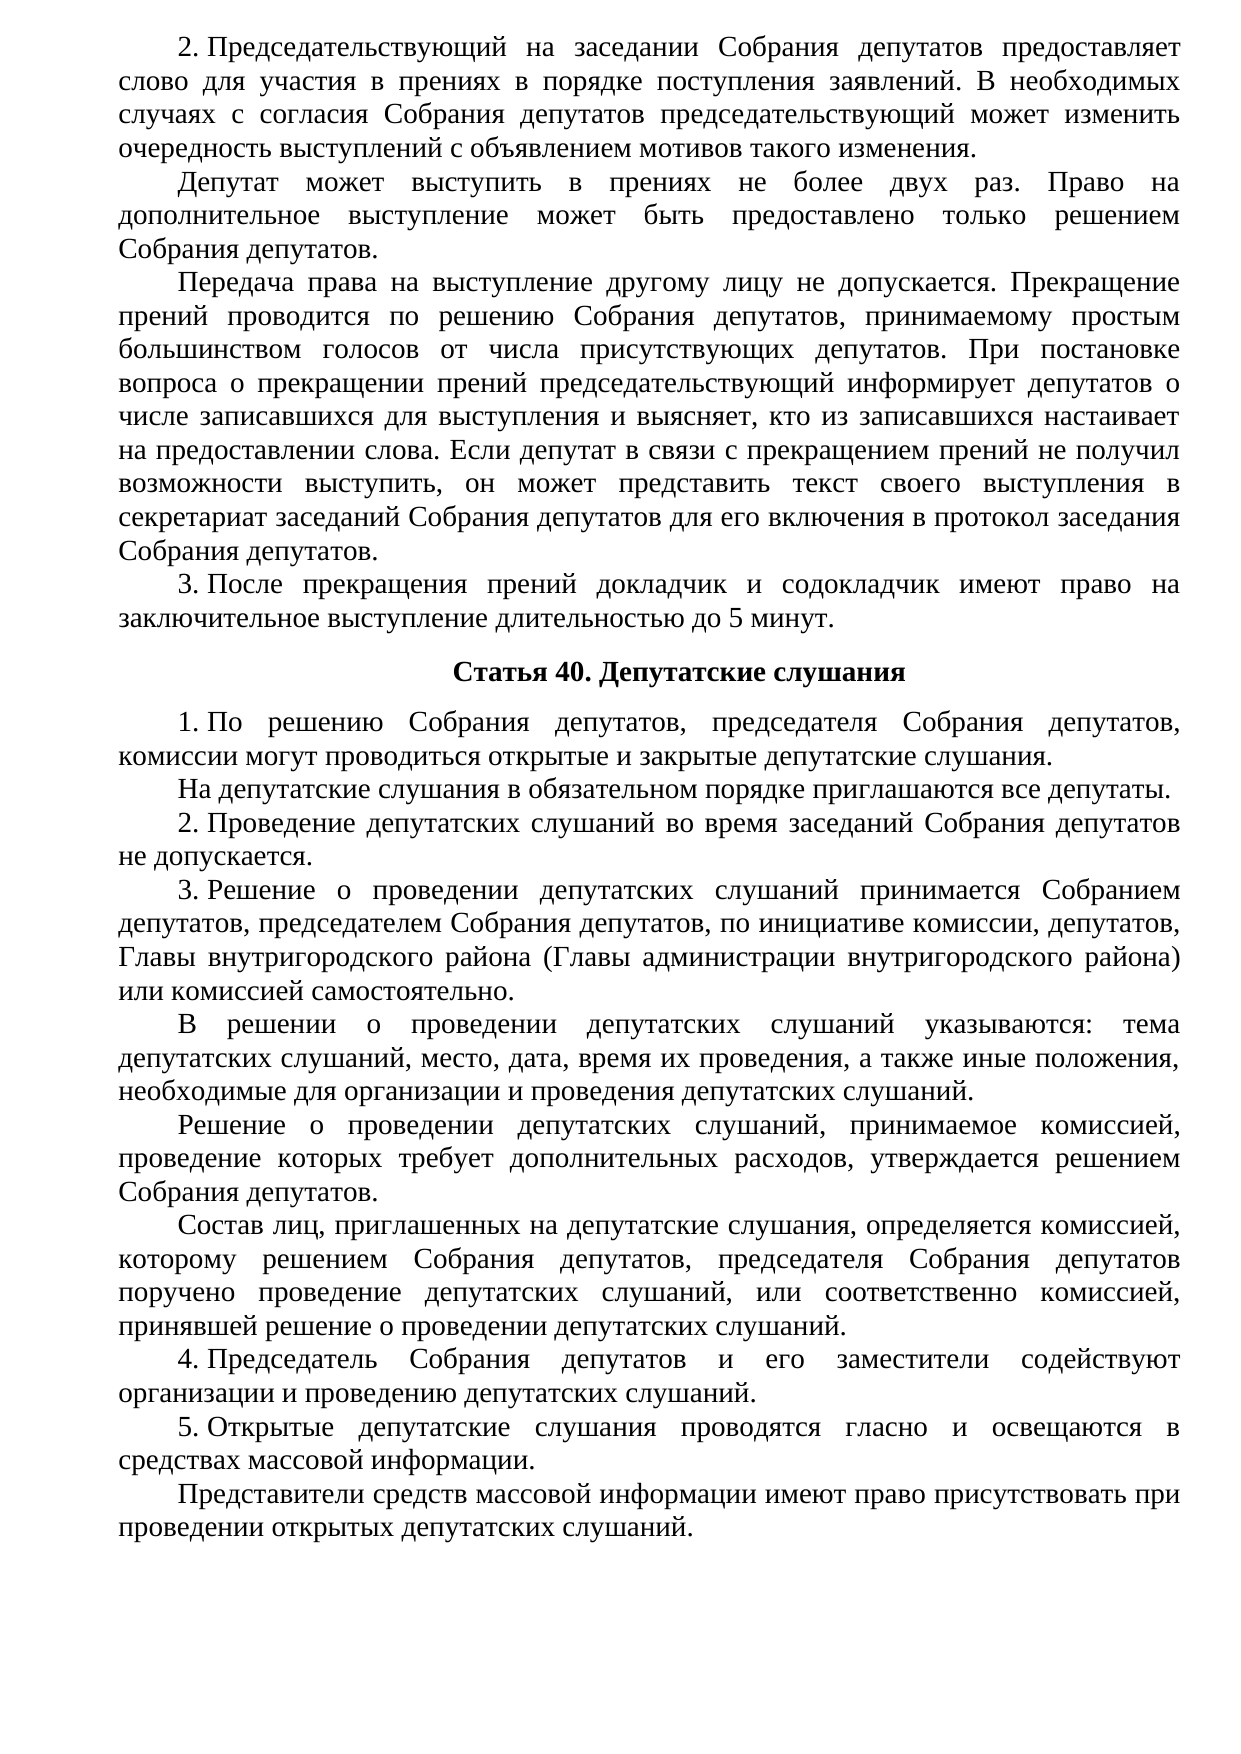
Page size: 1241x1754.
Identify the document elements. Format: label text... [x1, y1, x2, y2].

text Состав лиц, приглашенных на депутатские слушания, определяется комиссией, которому решением Собрания депутатов, председателя Собрания депутатов поручено проведение депутатских слушаний, или соответственно комиссией, принявшей решение о проведении депутатских слушаний. [118, 1207, 1181, 1342]
text Передача права на выступление другому лицу не допускается. Прекращение прений проводится по решению Собрания депутатов, принимаемому простым большинством голосов от числа присутствующих депутатов. При постановке вопроса о прекращении прений председательствующий информирует депутатов о числе записавшихся для выступления и выясняет, кто из записавшихся настаивает на предоставлении слова. Если депутат в связи с прекращением прений не получил возможности выступить, он может представить текст своего выступления в секретариат заседаний Собрания депутатов для его включения в протокол заседания Собрания депутатов. [118, 264, 1181, 566]
list Председательствующий на заседании Собрания депутатов предоставляет слово для участия в прениях в порядке поступления заявлений. В необходимых случаях с согласия Собрания депутатов председательствующий может изменить очередность выступлений с объявлением мотивов такого изменения. [118, 29, 1181, 164]
list После прекращения прений докладчик и содокладчик имеют право на заключительное выступление длительностью до 5 минут. [118, 566, 1181, 633]
text Представители средств массовой информации имеют право присутствовать при проведении открытых депутатских слушаний. [118, 1476, 1181, 1543]
list Председатель Собрания депутатов и его заместители содействуют организации и проведению депутатских слушаний. [118, 1342, 1181, 1409]
text В решении о проведении депутатских слушаний указываются: тема депутатских слушаний, место, дата, время их проведения, а также иные положения, необходимые для организации и проведения депутатских слушаний. [118, 1006, 1181, 1107]
list Решение о проведении депутатских слушаний принимается Собранием депутатов, председателем Собрания депутатов, по инициативе комиссии, депутатов, Главы внутригородского района (Главы администрации внутригородского района) или комиссией самостоятельно. [118, 872, 1181, 1006]
text Депутат может выступить в прениях не более двух раз. Право на дополнительное выступление может быть предоставлено только решением Собрания депутатов. [118, 164, 1181, 264]
list По решению Собрания депутатов, председателя Собрания депутатов, комиссии могут проводиться открытые и закрытые депутатские слушания. [118, 704, 1181, 771]
text Решение о проведении депутатских слушаний, принимаемое комиссией, проведение которых требует дополнительных расходов, утверждается решением Собрания депутатов. [118, 1107, 1181, 1207]
text Статья 40. Депутатские слушания [118, 654, 1181, 688]
list Проведение депутатских слушаний во время заседаний Собрания депутатов не допускается. [118, 805, 1181, 872]
text На депутатские слушания в обязательном порядке приглашаются все депутаты. [118, 771, 1181, 805]
list Открытые депутатские слушания проводятся гласно и освещаются в средствах массовой информации. [118, 1409, 1181, 1476]
